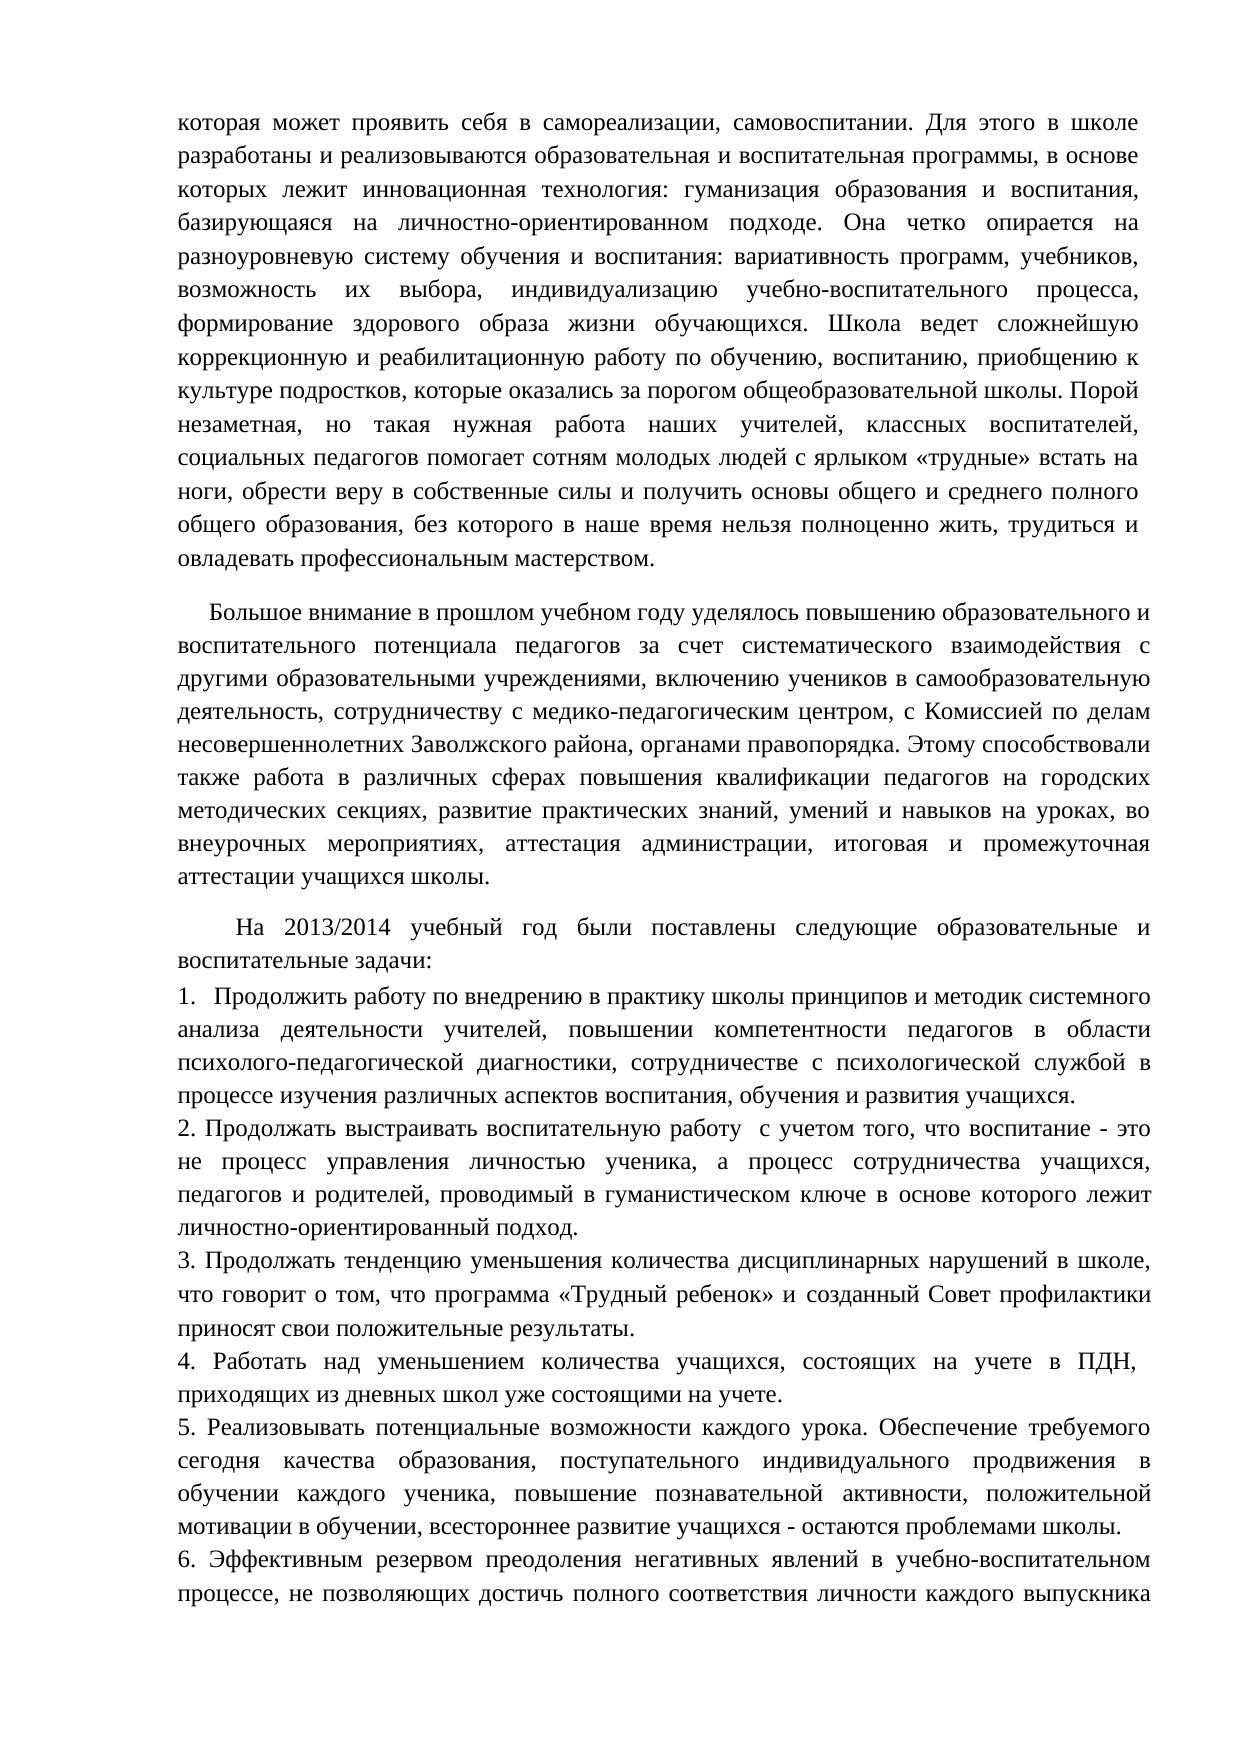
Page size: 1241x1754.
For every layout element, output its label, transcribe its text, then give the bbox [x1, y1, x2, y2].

text 3. Продолжать тенденцию уменьшения количества дисциплинарных нарушений в школе, что говорит о том, что программа «Трудный ребенок» и созданный Совет профилактики приносят свои положительные результаты. [177, 1242, 1152, 1343]
text Большое внимание в прошлом учебном году уделялось повышению образовательного и воспитательного потенциала педагогов за счет систематического взаимодействия с другими образовательными учреждениями, включению учеников в самообразовательную деятельность, сотрудничеству с медико-педагогическим центром, с Комиссией по делам несовершеннолетних Заволжского района, органами правопорядка. Этому способствовали также работа в различных сферах повышения квалификации педагогов на городских методических секциях, развитие практических знаний, умений и навыков на уроках, во внеурочных мероприятиях, аттестация администрации, итоговая и промежуточная аттестации учащихся школы. [177, 594, 1151, 891]
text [177, 103, 1139, 573]
text 4. Работать над уменьшением количества учащихся, состоящих на учете в ПДН, приходящих из дневных школ уже состоящими на учете. [177, 1343, 1138, 1409]
text 5. Реализовывать потенциальные возможности каждого урока. Обеспечение требуемого сегодня качества образования, поступательного индивидуального продвижения в обучении каждого ученика, повышение познавательной активности, положительной мотивации в обучении, всестороннее развитие учащихся - остаются проблемами школы. [177, 1409, 1152, 1541]
text 2. Продолжать выстраивать воспитательную работу с учетом того, что воспитание - это не процесс управления личностью ученика, а процесс сотрудничества учащихся, педагогов и родителей, проводимый в гуманистическом ключе в основе которого лежит личностно-ориентированный подход. [177, 1110, 1152, 1242]
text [177, 1541, 1152, 1608]
text На 2013/2014 учебный год были поставлены следующие образовательные и воспитательные задачи: [177, 912, 1152, 974]
list Продолжить работу по внедрению в практику школы принципов и методик системного анализа деятельности учителей, повышении компетентности педагогов в области психолого-педагогической диагностики, сотрудничестве с психологической службой в процессе изучения различных аспектов воспитания, обучения и развития учащихся. [177, 978, 1152, 1110]
